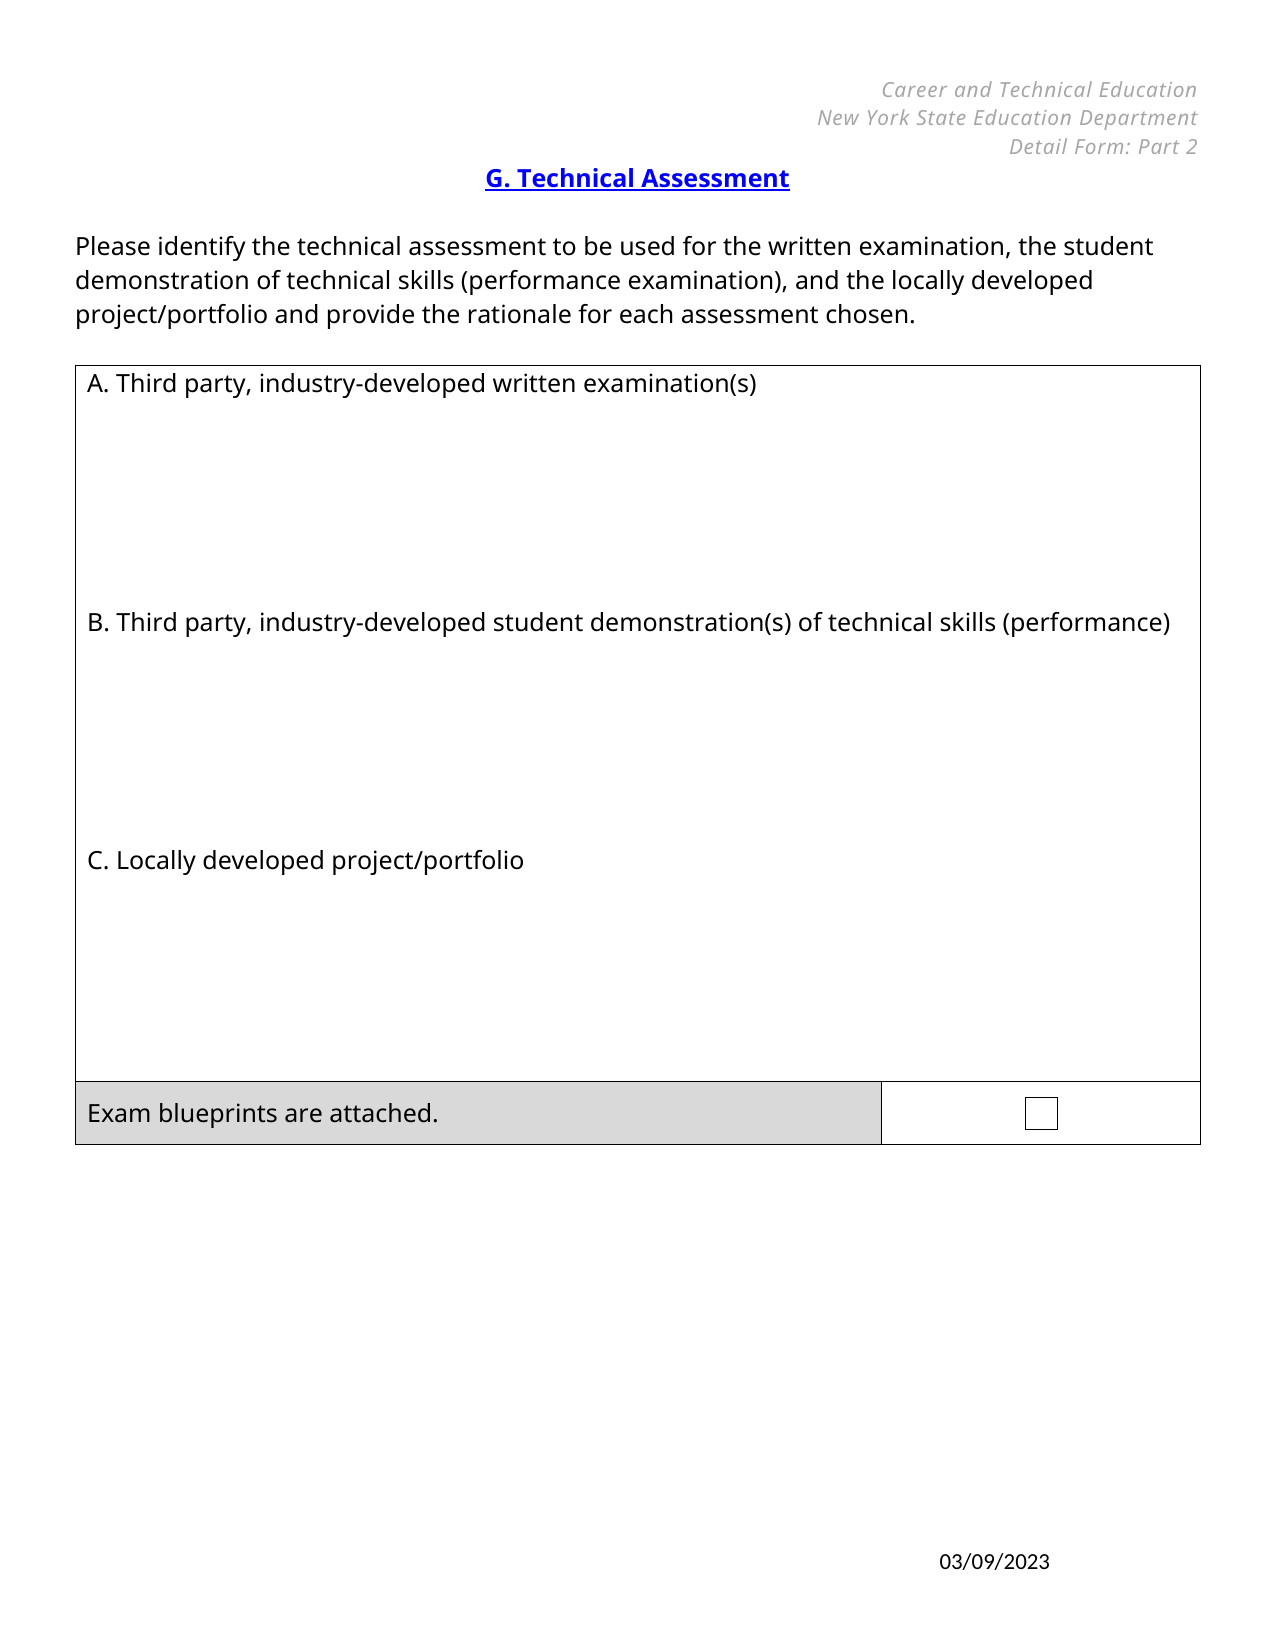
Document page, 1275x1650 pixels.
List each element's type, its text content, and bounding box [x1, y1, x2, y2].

text Please identify the technical assessment to be used for the written examination, the student demonstration of technical skills (performance examination), and the locally developed project/portfolio and provide the rationale for each assessment chosen. [75, 228, 1200, 331]
table_cell [882, 1082, 1200, 1144]
table_cell Exam blueprints are attached. [76, 1082, 881, 1144]
text G. Technical Assessment [75, 160, 1200, 194]
table_header A. Third party, industry-developed written examination(s) B. Third party, industry-developed student demonstration(s) of technical skills (performance) C. Locally developed project/portfolio [76, 366, 1200, 1081]
